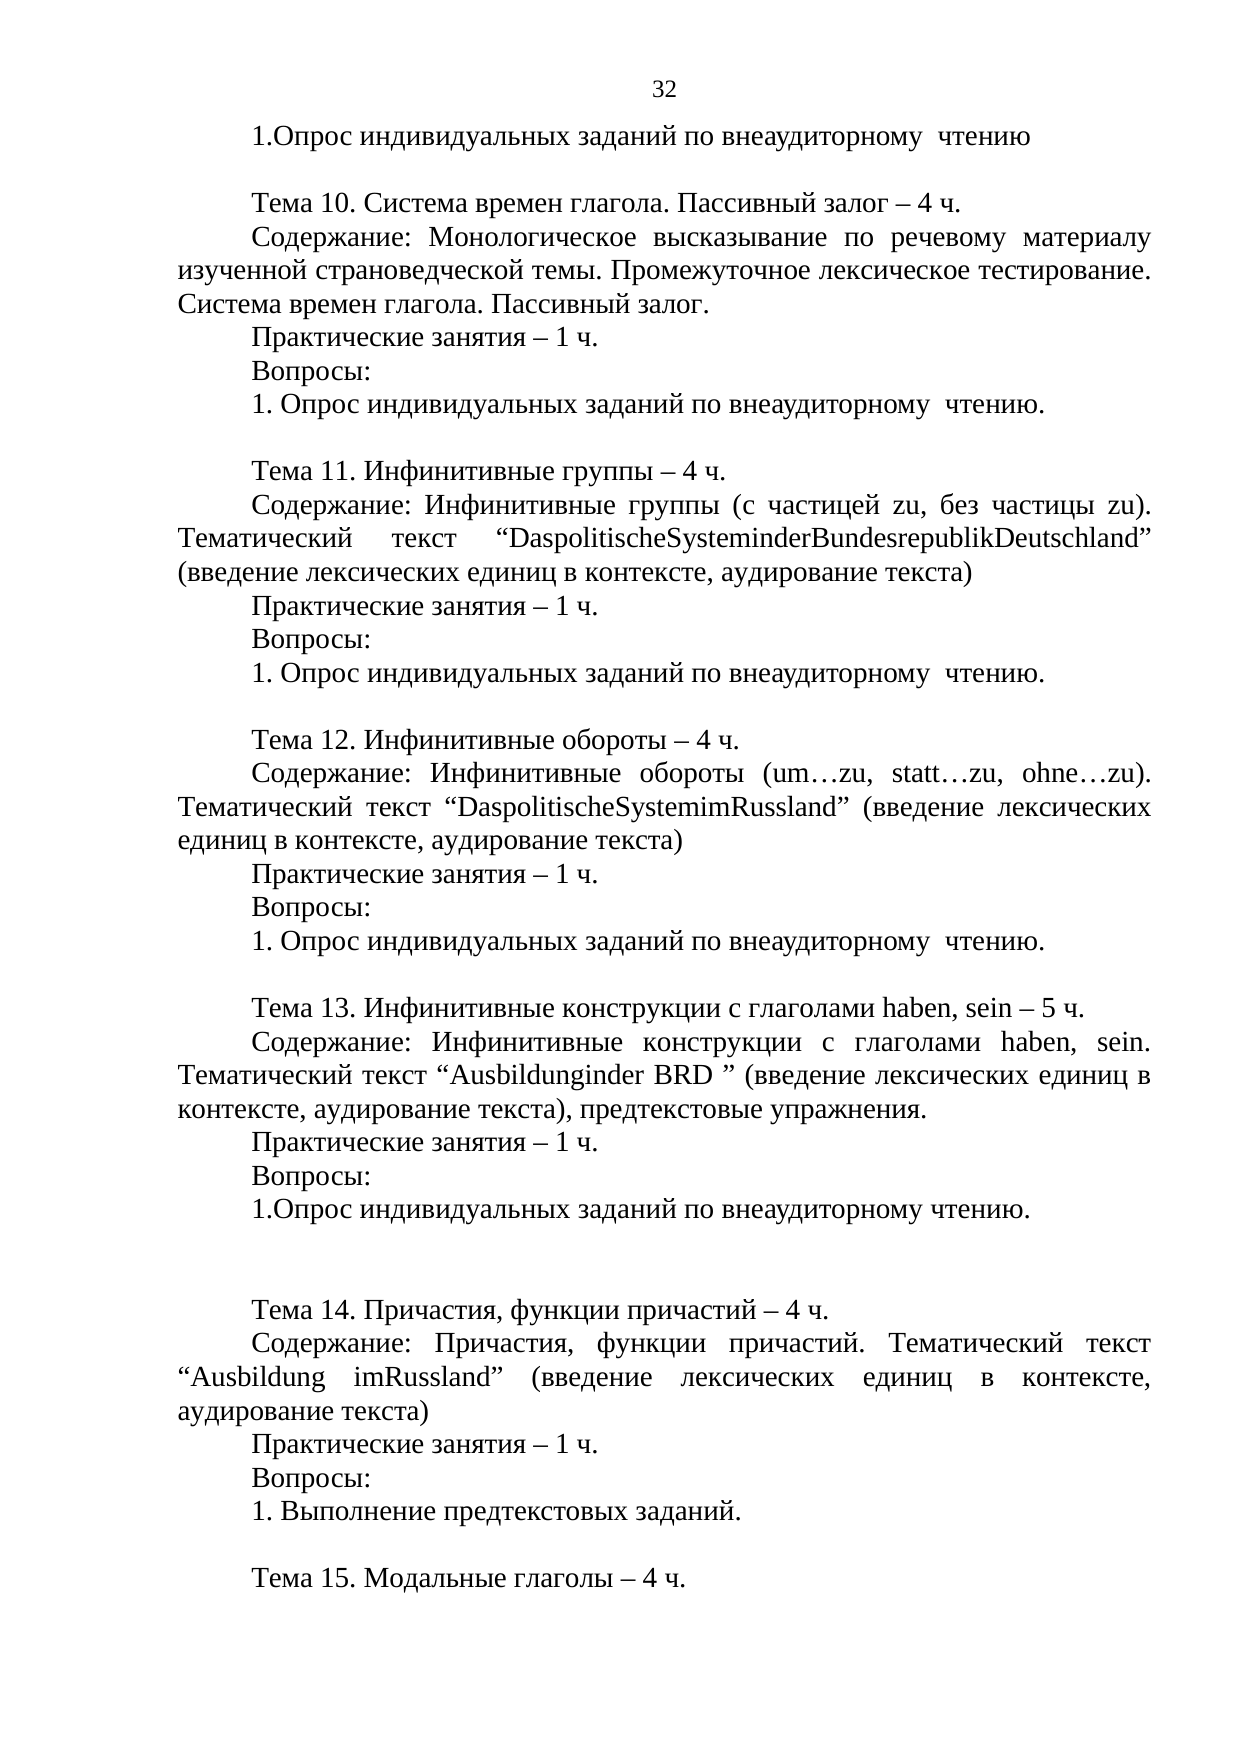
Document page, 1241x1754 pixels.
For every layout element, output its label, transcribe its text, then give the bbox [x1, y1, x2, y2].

text Вопросы: [177, 1460, 1152, 1493]
text Практические занятия – 1 ч. [177, 1426, 1152, 1460]
text 1. Опрос индивидуальных заданий по внеаудиторному чтению. [177, 923, 1152, 957]
text Вопросы: [177, 1158, 1152, 1191]
text 1. Выполнение предтекстовых заданий. [177, 1493, 1152, 1527]
text Вопросы: [177, 621, 1152, 655]
text Тема 13. Инфинитивные конструкции с глаголами haben, sein – 5 ч. [177, 990, 1152, 1024]
text Вопросы: [177, 889, 1152, 923]
text Тема 15. Модальные глаголы – 4 ч. [177, 1560, 1152, 1594]
text Тема 10. Система времен глагола. Пассивный залог – 4 ч. [177, 185, 1152, 219]
text Вопросы: [177, 353, 1152, 386]
text Практические занятия – 1 ч. [177, 1124, 1152, 1158]
text Содержание: Инфинитивные группы (c частицей zu, без частицы zu). Тематический текст “DaspolitischeSysteminderBundesrepublikDeutschland” (введение лексических единиц в контексте, аудирование текста) [177, 487, 1152, 588]
text Практические занятия – 1 ч. [177, 588, 1152, 621]
text 1.Опрос индивидуальных заданий по внеаудиторному чтению [177, 118, 1152, 152]
text Содержание: Инфинитивные обороты (um…zu, statt…zu, ohne…zu). Тематический текст “DaspolitischeSystemimRussland” (введение лексических единиц в контексте, аудирование текста) [177, 755, 1152, 856]
text Практические занятия – 1 ч. [177, 319, 1152, 353]
text 1. Опрос индивидуальных заданий по внеаудиторному чтению. [177, 655, 1152, 688]
text Практические занятия – 1 ч. [177, 856, 1152, 889]
text 1.Опрос индивидуальных заданий по внеаудиторному чтению. [177, 1191, 1152, 1225]
text Содержание: Инфинитивные конструкции с глаголами haben, sein. Тематический текст “Ausbildunginder BRD ” (введение лексических единиц в контексте, аудирование текста), предтекстовые упражнения. [177, 1024, 1152, 1124]
text 1. Опрос индивидуальных заданий по внеаудиторному чтению. [177, 386, 1152, 420]
text Содержание: Монологическое высказывание по речевому материалу изученной страноведческой темы. Промежуточное лексическое тестирование. Система времен глагола. Пассивный залог. [177, 219, 1152, 319]
text Тема 14. Причастия, функции причастий – 4 ч. [177, 1292, 1152, 1326]
text Содержание: Причастия, функции причастий. Тематический текст “Ausbildung imRussland” (введение лексических единиц в контексте, аудирование текста) [177, 1326, 1152, 1426]
text Тема 12. Инфинитивные обороты – 4 ч. [177, 722, 1152, 755]
text Тема 11. Инфинитивные группы – 4 ч. [177, 453, 1152, 487]
